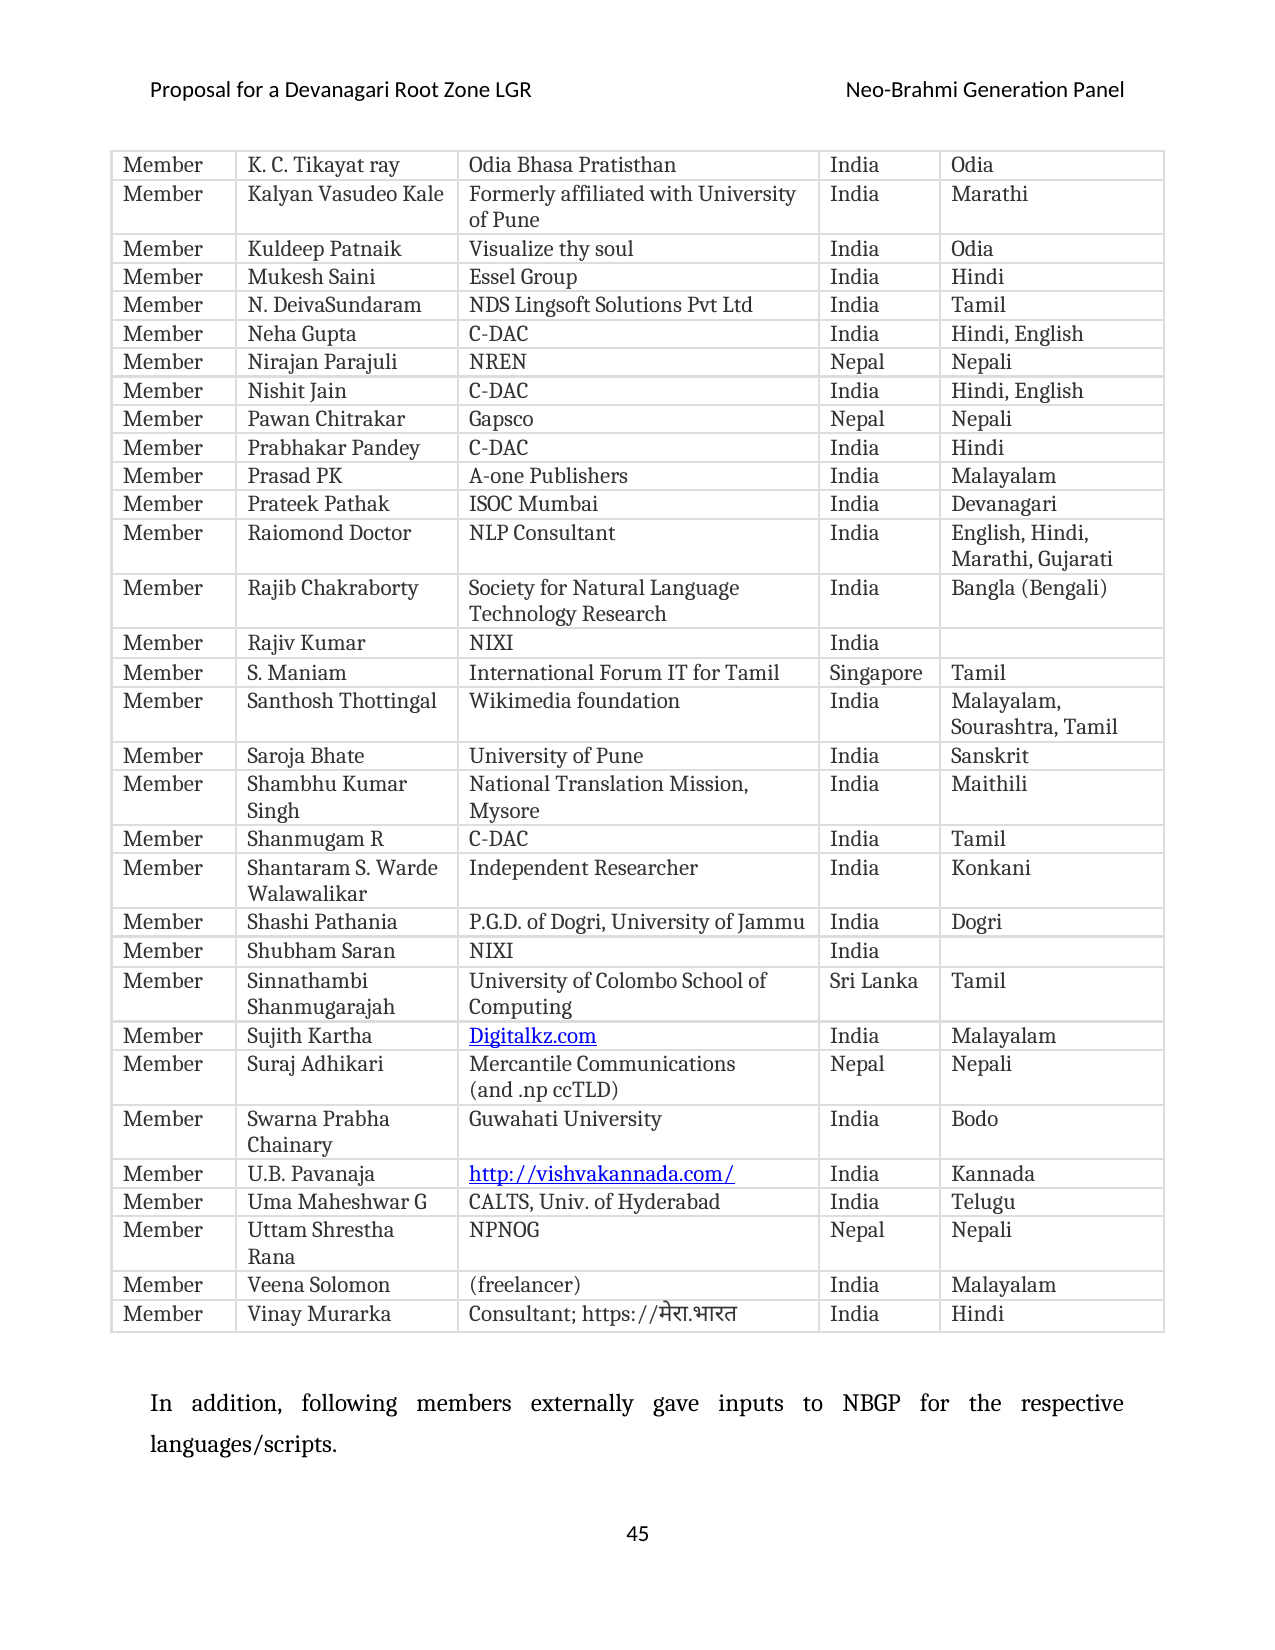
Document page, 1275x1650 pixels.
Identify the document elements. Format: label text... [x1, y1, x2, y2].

table_cell Kannada [941, 1160, 1163, 1187]
table_cell Uttam Shrestha Rana [237, 1217, 457, 1270]
table_cell Tamil [941, 659, 1163, 686]
table_cell Nishit Jain [237, 378, 457, 404]
table_cell English, Hindi, Marathi, Gujarati [941, 520, 1163, 572]
table_cell Member [113, 321, 235, 347]
table_cell Sinnathambi Shanmugarajah [237, 968, 457, 1020]
table_cell International Forum IT for Tamil [459, 659, 818, 686]
table_cell Shubham Saran [237, 938, 457, 966]
table_cell Prabhakar Pandey [237, 434, 457, 461]
table_cell India [820, 520, 939, 572]
table_cell http://vishvakannada.com/ [459, 1160, 818, 1187]
table_cell Kuldeep Patnaik [237, 235, 457, 262]
table_cell India [820, 1301, 939, 1331]
table_cell P.G.D. of Dogri, University of Jammu [459, 909, 818, 935]
table_cell Neha Gupta [237, 321, 457, 347]
table_cell Society for Natural Language Technology Research [459, 575, 818, 627]
table_cell India [820, 575, 939, 627]
table_cell Bangla (Bengali) [941, 575, 1163, 627]
table_cell C-DAC [459, 378, 818, 404]
table_cell Consultant; https://मेरा.भारत [459, 1301, 818, 1331]
table_cell Member [113, 349, 235, 375]
table_cell Member [113, 688, 235, 741]
table_cell ISOC Mumbai [459, 491, 818, 518]
table_cell C-DAC [459, 826, 818, 852]
table_cell Member [113, 938, 235, 966]
table_cell Member [113, 406, 235, 432]
table_cell Member [113, 520, 235, 572]
table_cell Member [113, 152, 235, 178]
table_cell Member [113, 235, 235, 262]
table_cell Member [113, 1106, 235, 1158]
table_cell NLP Consultant [459, 520, 818, 572]
table_cell Sri Lanka [820, 968, 939, 1020]
table_cell India [820, 1160, 939, 1187]
table_cell Sujith Kartha [237, 1023, 457, 1049]
table_cell Nepal [820, 1217, 939, 1270]
table_cell Member [113, 491, 235, 518]
table_cell India [820, 1189, 939, 1215]
table_cell Veena Solomon [237, 1272, 457, 1298]
table_cell Saroja Bhate [237, 743, 457, 769]
table_cell Nirajan Parajuli [237, 349, 457, 375]
table_cell India [820, 743, 939, 769]
table_cell Pawan Chitrakar [237, 406, 457, 432]
table_cell Member [113, 1051, 235, 1103]
table_cell India [820, 264, 939, 290]
table_cell Odia [941, 152, 1163, 178]
table_cell Uma Maheshwar G [237, 1189, 457, 1215]
table_cell India [820, 434, 939, 461]
table_cell India [820, 688, 939, 741]
table_cell Malayalam [941, 1272, 1163, 1298]
table_cell Malayalam, Sourashtra, Tamil [941, 688, 1163, 741]
table_cell Member [113, 1217, 235, 1270]
table_cell India [820, 826, 939, 852]
table_cell Singapore [820, 659, 939, 686]
table_cell Mukesh Saini [237, 264, 457, 290]
table_cell Odia Bhasa Pratisthan [459, 152, 818, 178]
table_cell Essel Group [459, 264, 818, 290]
table_cell Hindi [941, 434, 1163, 461]
table_cell Devanagari [941, 491, 1163, 518]
table_cell Nepal [820, 349, 939, 375]
table_cell Wikimedia foundation [459, 688, 818, 741]
table_cell S. Maniam [237, 659, 457, 686]
table_cell Bodo [941, 1106, 1163, 1158]
table_cell Hindi, English [941, 321, 1163, 347]
table_cell CALTS, Univ. of Hyderabad [459, 1189, 818, 1215]
table_cell NREN [459, 349, 818, 375]
table_cell C-DAC [459, 321, 818, 347]
table_cell Hindi [941, 264, 1163, 290]
table_cell Swarna Prabha Chainary [237, 1106, 457, 1158]
table_cell Sanskrit [941, 743, 1163, 769]
table_cell Shantaram S. Warde Walawalikar [237, 854, 457, 907]
table_cell U.B. Pavanaja [237, 1160, 457, 1187]
table_cell Member [113, 1272, 235, 1298]
table_cell NDS Lingsoft Solutions Pvt Ltd [459, 292, 818, 318]
table_cell Member [113, 909, 235, 935]
table_cell Member [113, 292, 235, 318]
table_cell University of Pune [459, 743, 818, 769]
table_cell A-one Publishers [459, 463, 818, 489]
table_cell Rajib Chakraborty [237, 575, 457, 627]
table_cell Member [113, 629, 235, 657]
table_cell Member [113, 826, 235, 852]
table_cell India [820, 321, 939, 347]
table_cell Member [113, 771, 235, 824]
table_cell Member [113, 575, 235, 627]
table_cell Member [113, 434, 235, 461]
table_cell Nepali [941, 1051, 1163, 1103]
table_cell N. DeivaSundaram [237, 292, 457, 318]
table_cell K. C. Tikayat ray [237, 152, 457, 178]
table_cell Member [113, 181, 235, 233]
table_cell Member [113, 378, 235, 404]
table_cell (freelancer) [459, 1272, 818, 1298]
table_cell Independent Researcher [459, 854, 818, 907]
table_cell Nepal [820, 406, 939, 432]
table_cell Shashi Pathania [237, 909, 457, 935]
table_cell Marathi [941, 181, 1163, 233]
table_cell India [820, 152, 939, 178]
table_cell India [820, 854, 939, 907]
table_cell Suraj Adhikari [237, 1051, 457, 1103]
table_cell Member [113, 1301, 235, 1331]
table_cell Nepali [941, 1217, 1163, 1270]
table_cell Maithili [941, 771, 1163, 824]
table_cell Hindi, English [941, 378, 1163, 404]
table_cell [941, 938, 1163, 966]
table_cell India [820, 463, 939, 489]
table_cell Nepal [820, 1051, 939, 1103]
table_cell NPNOG [459, 1217, 818, 1270]
table_cell India [820, 491, 939, 518]
table_cell India [820, 938, 939, 966]
table_cell Member [113, 743, 235, 769]
table_cell Mercantile Communications (and .np ccTLD) [459, 1051, 818, 1103]
table_cell Member [113, 968, 235, 1020]
table_cell Dogri [941, 909, 1163, 935]
table_cell India [820, 378, 939, 404]
table_cell Member [113, 854, 235, 907]
table_cell Member [113, 264, 235, 290]
table_cell India [820, 771, 939, 824]
table_cell Visualize thy soul [459, 235, 818, 262]
table_cell India [820, 1106, 939, 1158]
table_cell Shambhu Kumar Singh [237, 771, 457, 824]
table_cell Odia [941, 235, 1163, 262]
table_cell Vinay Murarka [237, 1301, 457, 1331]
table_cell Gapsco [459, 406, 818, 432]
table_cell Member [113, 1189, 235, 1215]
table_cell Malayalam [941, 463, 1163, 489]
table_cell Tamil [941, 968, 1163, 1020]
table_cell NIXI [459, 938, 818, 966]
table_cell Kalyan Vasudeo Kale [237, 181, 457, 233]
table_cell Nepali [941, 406, 1163, 432]
table_cell [941, 629, 1163, 657]
table_cell India [820, 235, 939, 262]
table_cell Formerly affiliated with University of Pune [459, 181, 818, 233]
table_cell Raiomond Doctor [237, 520, 457, 572]
table_cell Digitalkz.com [459, 1023, 818, 1049]
text In addition, following members externally gave inputs to NBGP for the respective languages/scripts. [150, 1378, 1125, 1461]
table_cell Tamil [941, 292, 1163, 318]
table_cell Prateek Pathak [237, 491, 457, 518]
table_cell Malayalam [941, 1023, 1163, 1049]
table_cell Hindi [941, 1301, 1163, 1331]
table_cell Nepali [941, 349, 1163, 375]
table_cell India [820, 292, 939, 318]
table_cell NIXI [459, 629, 818, 657]
table_cell National Translation Mission, Mysore [459, 771, 818, 824]
table_cell University of Colombo School of Computing [459, 968, 818, 1020]
table_cell India [820, 909, 939, 935]
table_cell Member [113, 1160, 235, 1187]
table_cell Santhosh Thottingal [237, 688, 457, 741]
table_cell Member [113, 1023, 235, 1049]
table_cell Telugu [941, 1189, 1163, 1215]
table_cell Tamil [941, 826, 1163, 852]
table_cell Member [113, 659, 235, 686]
table_cell Rajiv Kumar [237, 629, 457, 657]
table_cell Prasad PK [237, 463, 457, 489]
table_cell C-DAC [459, 434, 818, 461]
table_cell Guwahati University [459, 1106, 818, 1158]
table_cell India [820, 181, 939, 233]
table_cell Member [113, 463, 235, 489]
table_cell India [820, 1272, 939, 1298]
table_cell India [820, 1023, 939, 1049]
table_cell Konkani [941, 854, 1163, 907]
table_cell India [820, 629, 939, 657]
table_cell Shanmugam R [237, 826, 457, 852]
